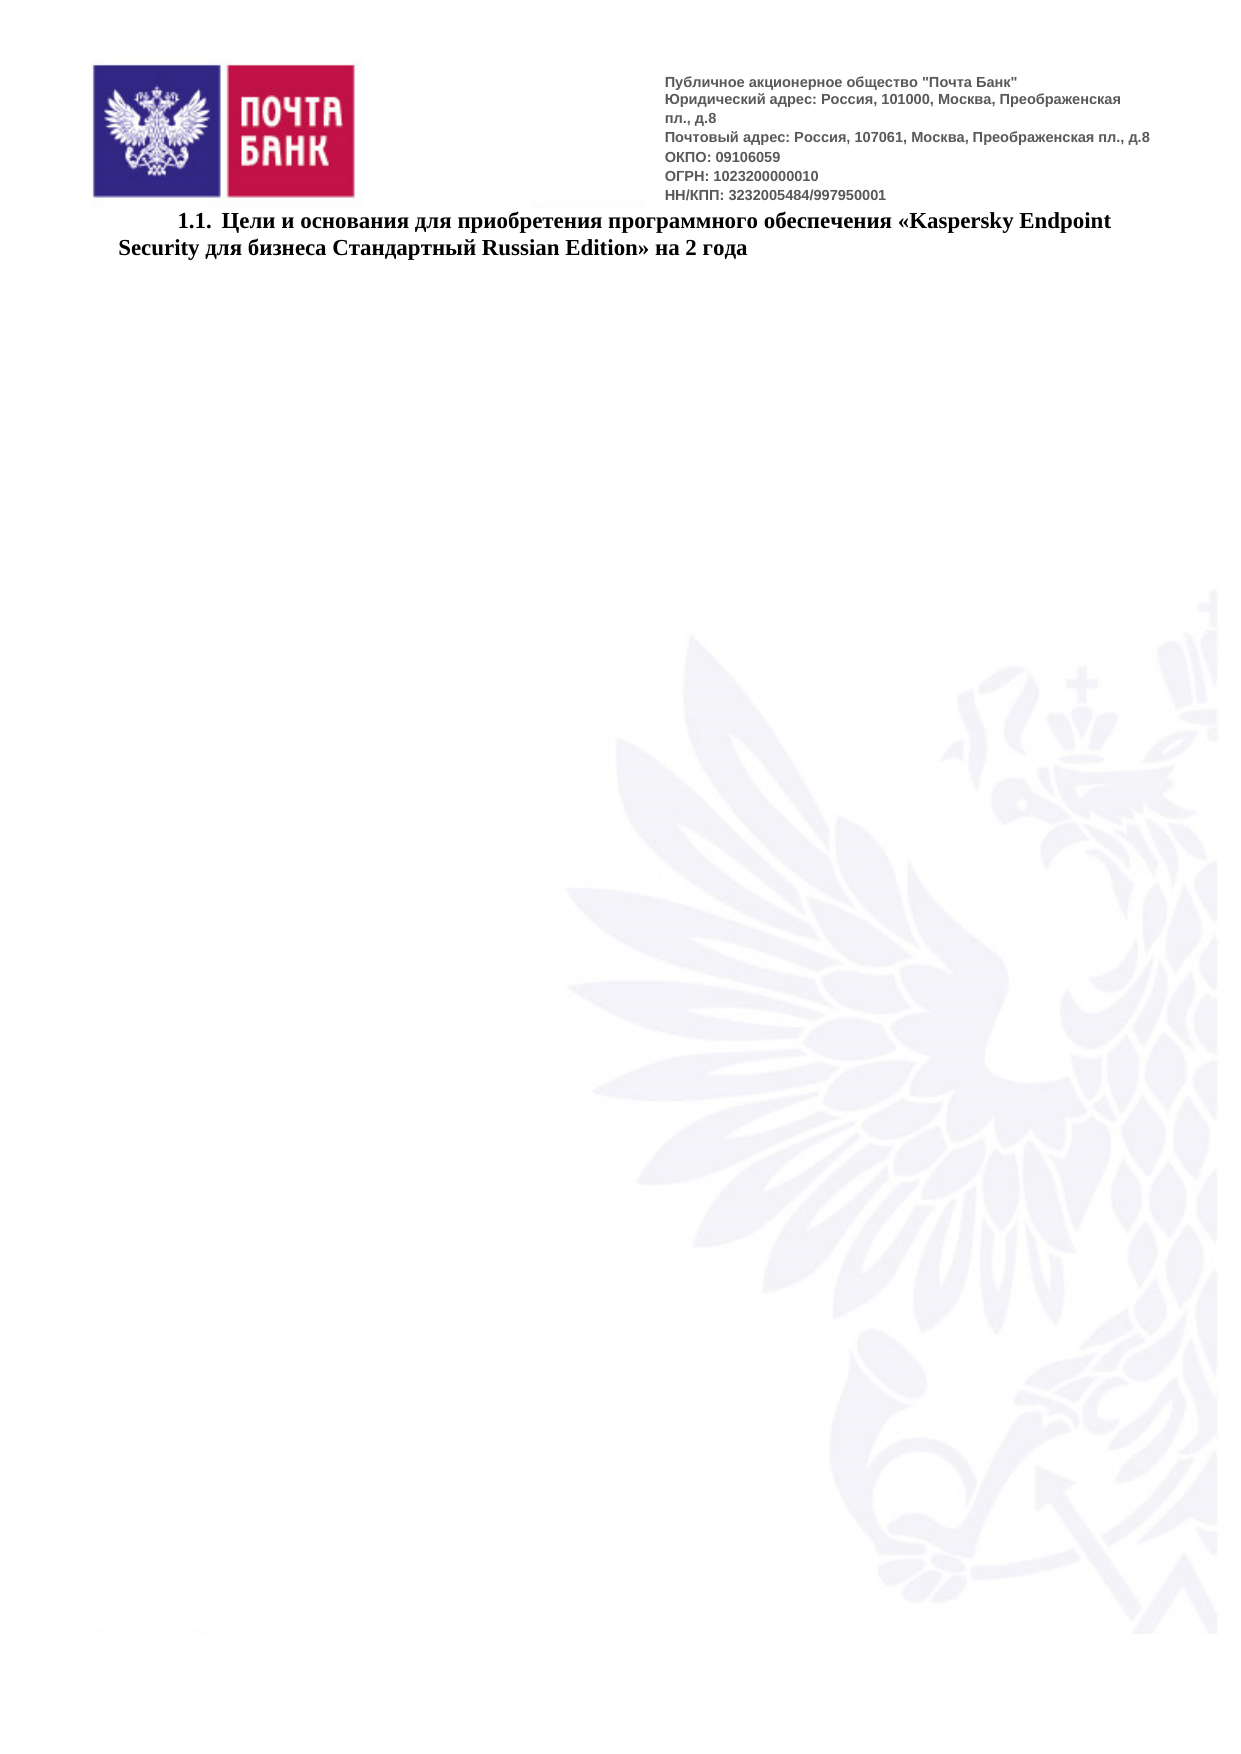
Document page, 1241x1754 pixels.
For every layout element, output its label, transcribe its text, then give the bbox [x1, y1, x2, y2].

text 1.1. Цели и основания для приобретения программного обеспечения «Kaspersky Endpoint Security для бизнеса Стандартный Russian Edition» на 2 года [118, 208, 1152, 260]
picture [50, 22, 1220, 1634]
